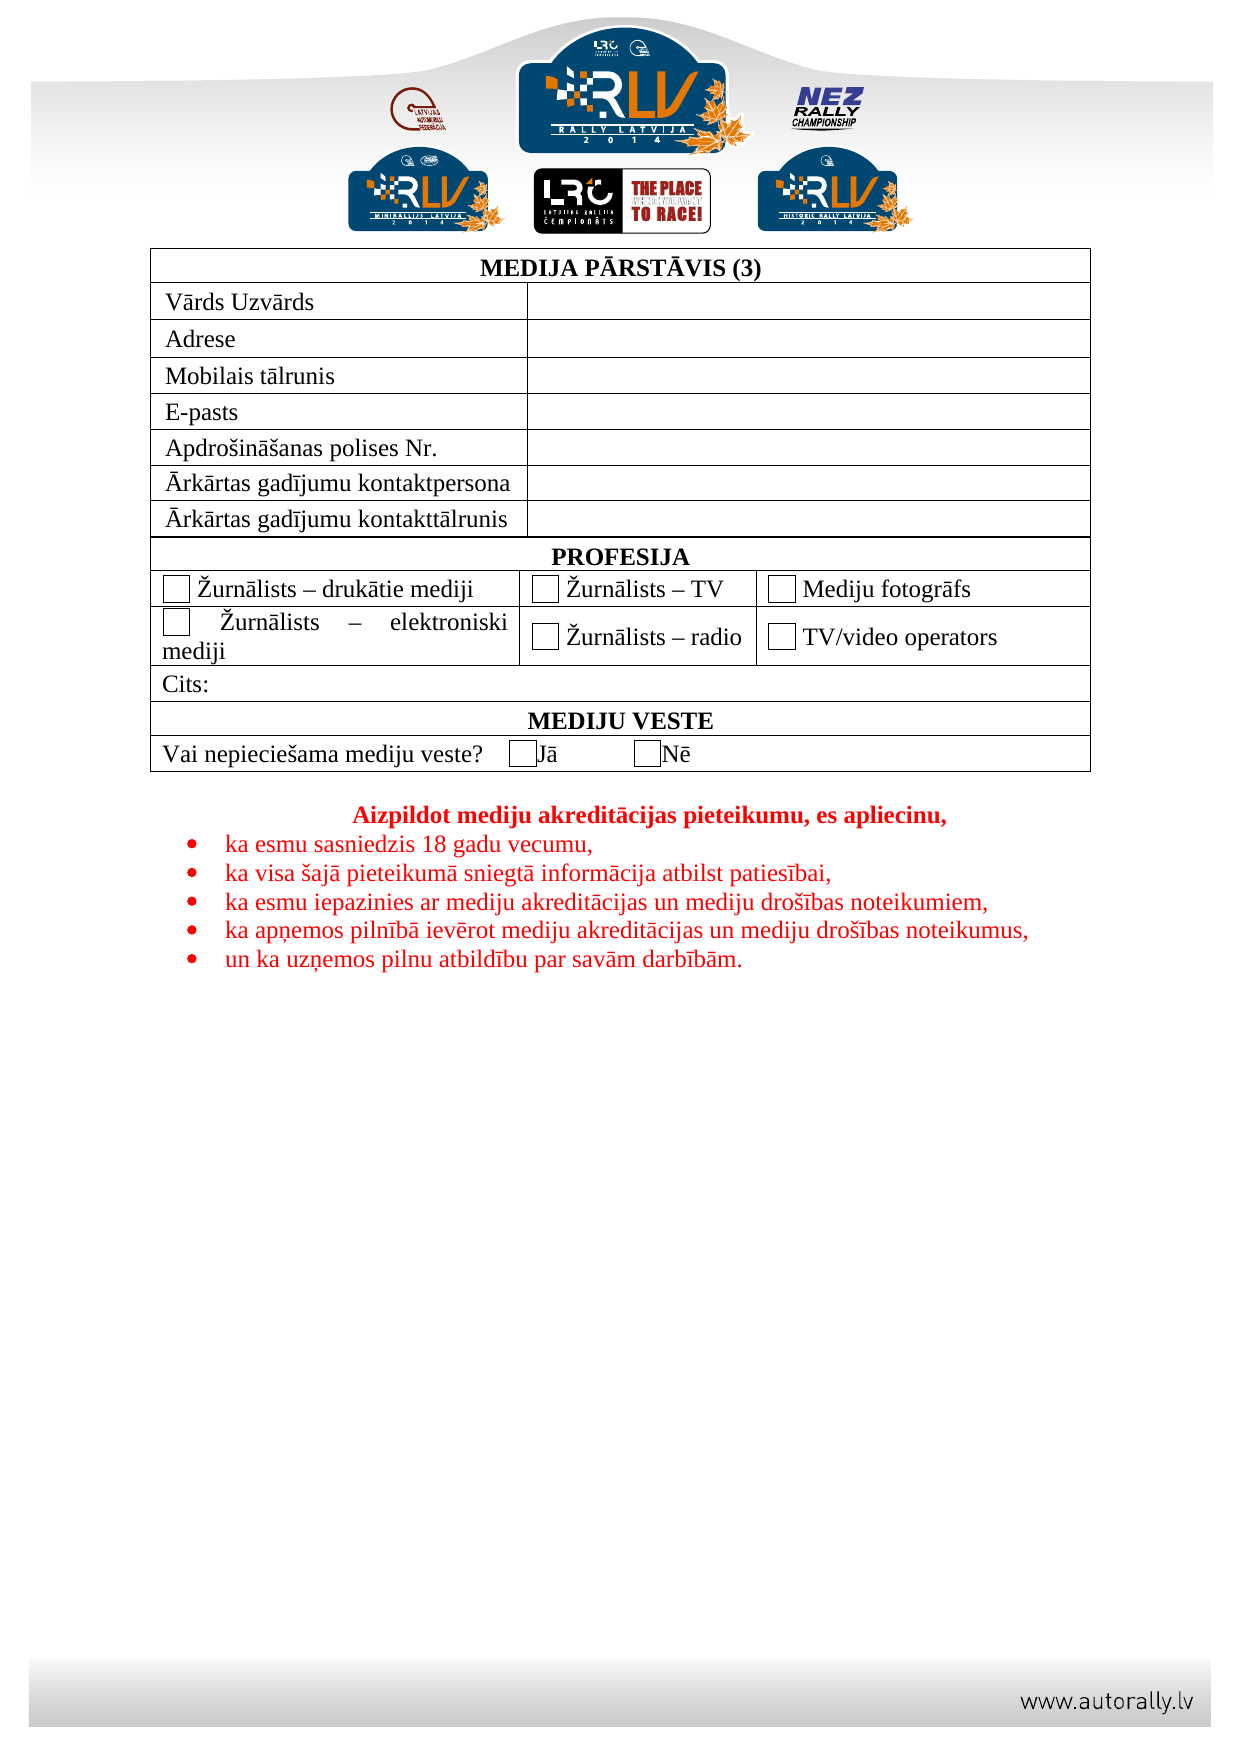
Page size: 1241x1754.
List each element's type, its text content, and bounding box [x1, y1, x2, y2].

table_cell Mobilais tālrunis [151, 358, 527, 393]
table_header Medija pārstāvis (3) [151, 249, 1090, 282]
table_cell Profesija [151, 538, 1090, 570]
list ka apņemos pilnībā ievērot mediju akreditācijas un mediju drošības noteikumus, [187, 915, 1090, 944]
list ka visa šajā pieteikumā sniegtā informācija atbilst patiesībai, [187, 858, 1090, 887]
text Aizpildot mediju akreditācijas pieteikumu, es apliecinu, [150, 800, 1090, 829]
table_cell [528, 320, 1090, 357]
table_cell Mediju veste [151, 702, 1090, 735]
table_cell Žurnālists – drukātie mediji [151, 571, 519, 606]
table_cell Apdrošināšanas polises Nr. [151, 430, 527, 464]
list un ka uzņemos pilnu atbildību par savām darbībām. [187, 944, 1090, 973]
table_cell Cits: [151, 666, 1090, 701]
table_cell Vai nepieciešama mediju veste? Jā Nē [151, 736, 1090, 771]
table_cell Žurnālists – elektroniski mediji [151, 607, 519, 665]
table_cell Mediju fotogrāfs [757, 571, 1090, 606]
table_cell E-pasts [151, 394, 527, 428]
table_cell TV/video operators [757, 607, 1090, 665]
table_cell Adrese [151, 320, 527, 357]
table_cell Žurnālists – radio [520, 607, 756, 665]
table_cell Žurnālists – TV [520, 571, 756, 606]
table_cell [528, 283, 1090, 319]
table_cell Ārkārtas gadījumu kontakttālrunis [151, 501, 527, 536]
table_cell [528, 358, 1090, 393]
table_cell Vārds Uzvārds [151, 283, 527, 319]
table_cell [528, 501, 1090, 536]
table_cell [528, 466, 1090, 500]
list ka esmu sasniedzis 18 gadu vecumu, [187, 829, 1090, 858]
list ka esmu iepazinies ar mediju akreditācijas un mediju drošības noteikumiem, [187, 887, 1090, 915]
table_cell [528, 394, 1090, 428]
table_cell Ārkārtas gadījumu kontaktpersona [151, 466, 527, 500]
table_cell [528, 430, 1090, 464]
